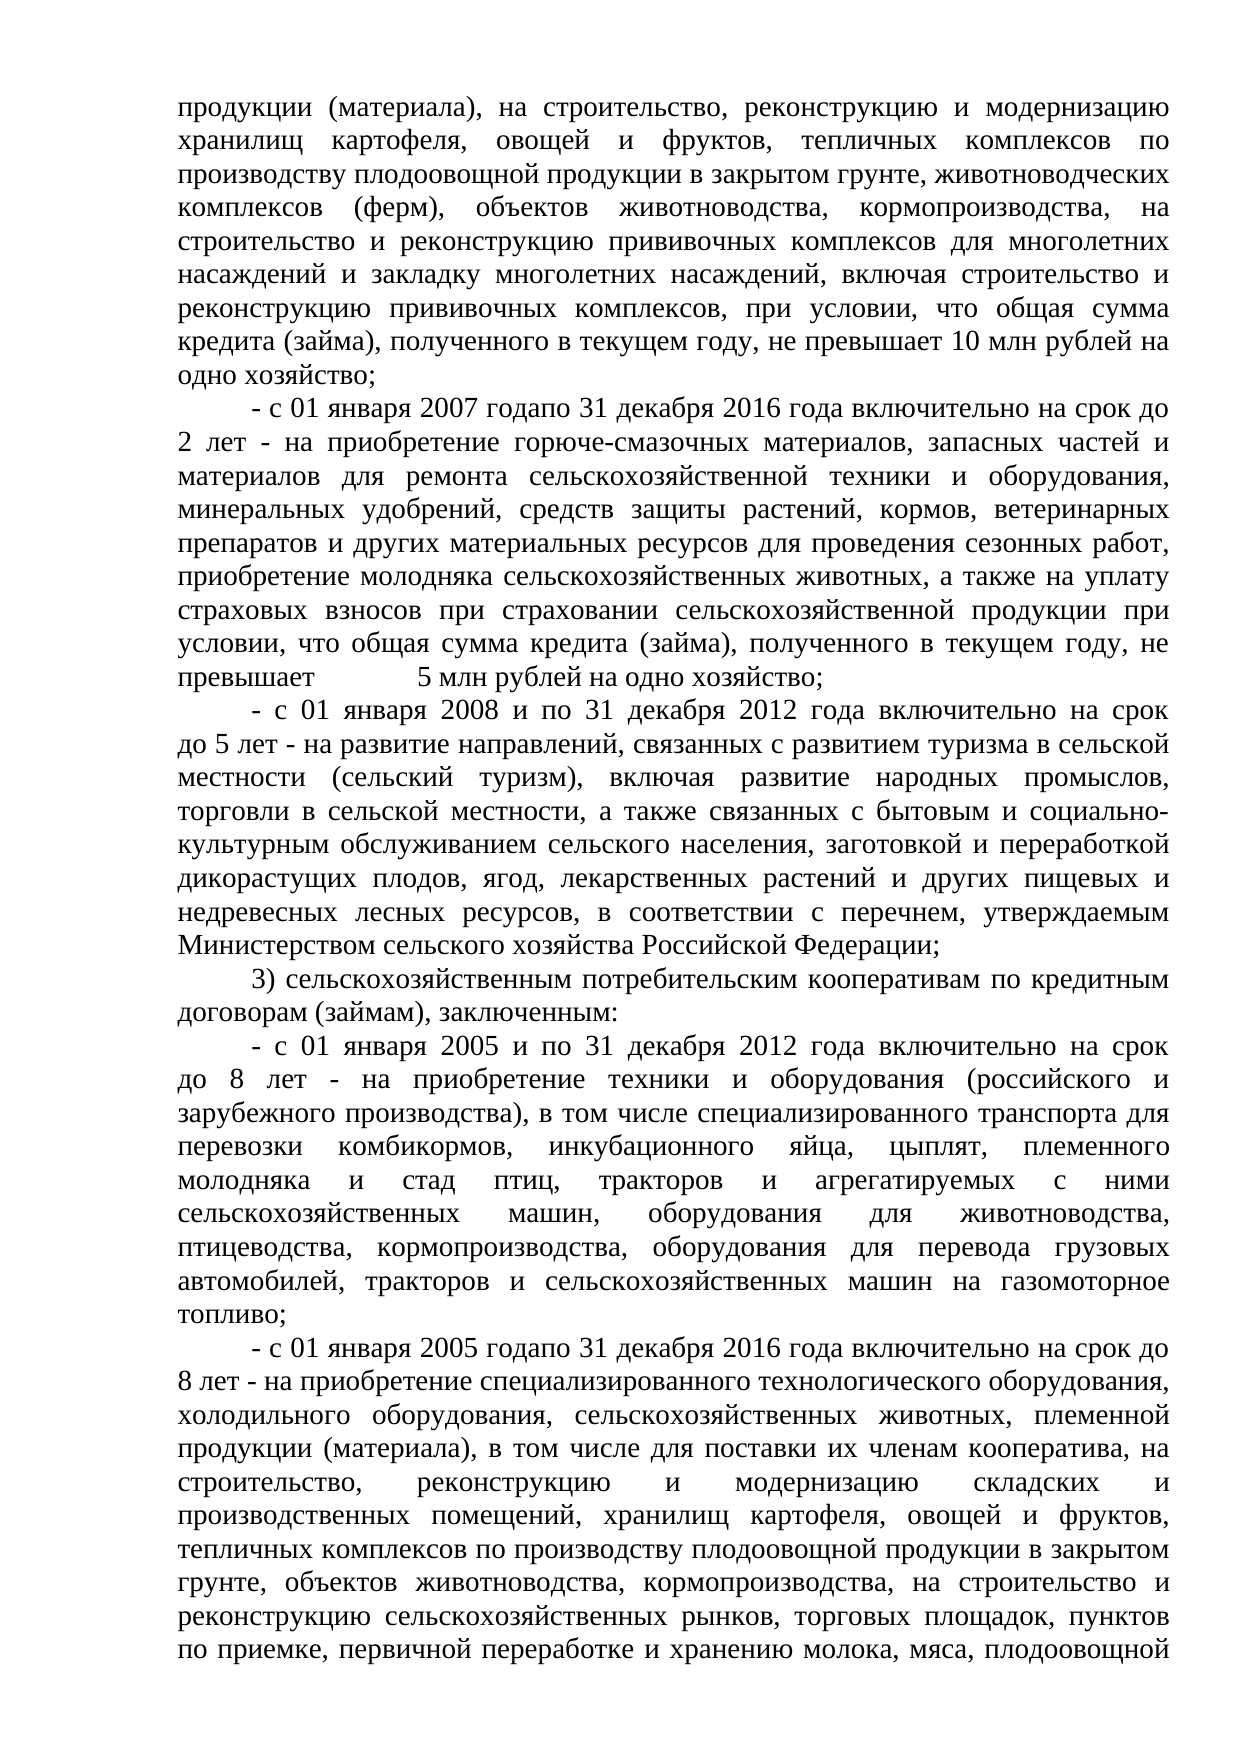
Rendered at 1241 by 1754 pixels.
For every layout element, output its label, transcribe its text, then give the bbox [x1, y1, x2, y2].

text - с 01 января 2005 и по 31 декабря 2012 года включительно на срок до 8 лет - на приобретение техники и оборудования (российского и зарубежного производства), в том числе специализированного транспорта для перевозки комбикормов, инкубационного яйца, цыплят, племенного молодняка и стад птиц, тракторов и агрегатируемых с ними сельскохозяйственных машин, оборудования для животноводства, птицеводства, кормопроизводства, оборудования для перевода грузовых автомобилей, тракторов и сельскохозяйственных машин на газомоторное топливо; [177, 1028, 1170, 1330]
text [177, 89, 1170, 391]
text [177, 1330, 1170, 1665]
text - с 01 января 2007 годапо 31 декабря 2016 года включительно на срок до 2 лет - на приобретение горюче-смазочных материалов, запасных частей и материалов для ремонта сельскохозяйственной техники и оборудования, минеральных удобрений, средств защиты растений, кормов, ветеринарных препаратов и других материальных ресурсов для проведения сезонных работ, приобретение молодняка сельскохозяйственных животных, а также на уплату страховых взносов при страховании сельскохозяйственной продукции при условии, что общая сумма кредита (займа), полученного в текущем году, не превышает 5 млн рублей на одно хозяйство; [177, 391, 1170, 692]
text 3) сельскохозяйственным потребительским кооперативам по кредитным договорам (займам), заключенным: [177, 961, 1170, 1028]
text - с 01 января 2008 и по 31 декабря 2012 года включительно на срок до 5 лет - на развитие направлений, связанных с развитием туризма в сельской местности (сельский туризм), включая развитие народных промыслов, торговли в сельской местности, а также связанных с бытовым и социально-культурным обслуживанием сельского населения, заготовкой и переработкой дикорастущих плодов, ягод, лекарственных растений и других пищевых и недревесных лесных ресурсов, в соответствии с перечнем, утверждаемым Министерством сельского хозяйства Российской Федерации; [177, 692, 1170, 961]
